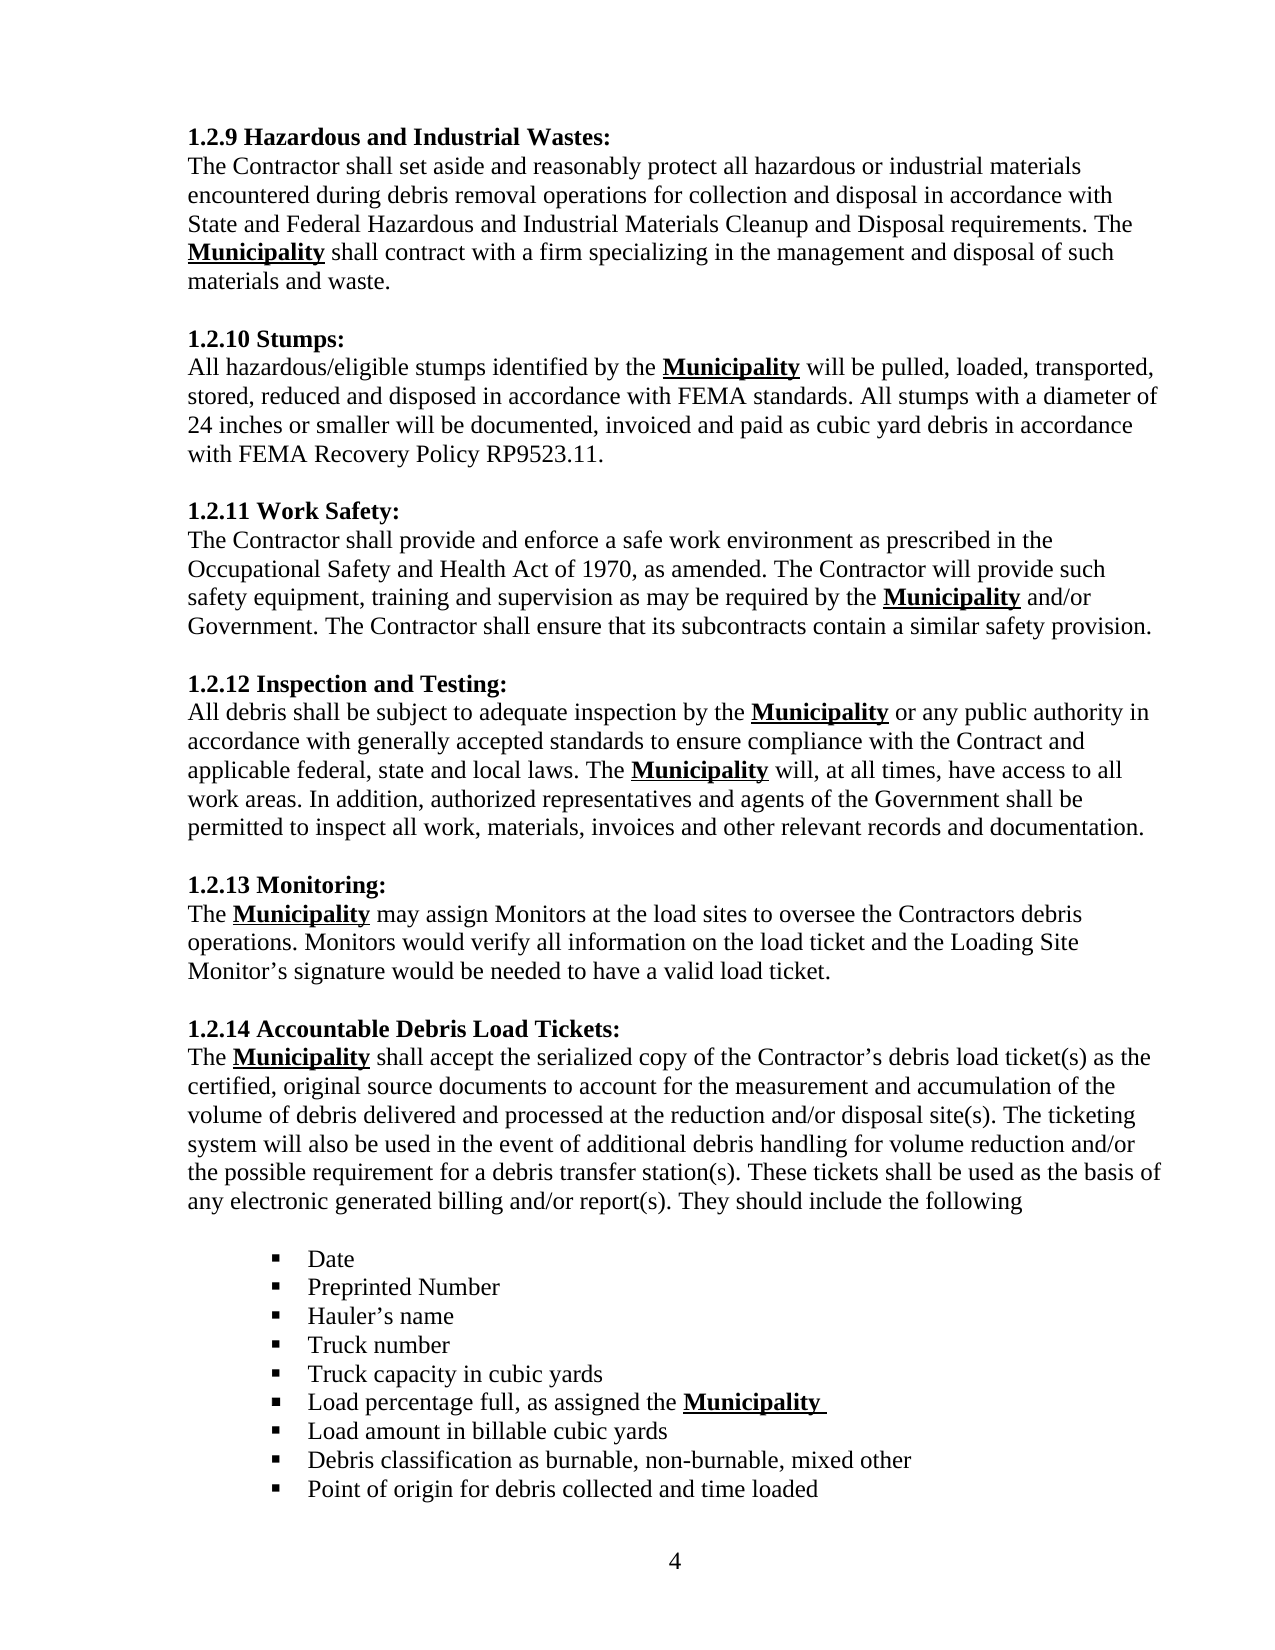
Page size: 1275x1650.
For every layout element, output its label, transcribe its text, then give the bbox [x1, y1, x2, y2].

text 1.2.12 Inspection and Testing: All debris shall be subject to adequate inspection by the Municipality or any public authority in accordance with generally accepted standards to ensure compliance with the Contract and applicable federal, state and local laws. The Municipality will, at all times, have access to all work areas. In addition, authorized representatives and agents of the Government shall be permitted to inspect all work, materials, invoices and other relevant records and documentation. [187, 640, 1162, 841]
list Truck number [270, 1330, 1162, 1359]
list Truck capacity in cubic yards [270, 1359, 1162, 1387]
list Load percentage full, as assigned the Municipality [270, 1387, 1162, 1416]
list Date [270, 1244, 1162, 1272]
text 1.2.14 Accountable Debris Load Tickets: The Municipality shall accept the serialized copy of the Contractor’s debris load ticket(s) as the certified, original source documents to account for the measurement and accumulation of the volume of debris delivered and processed at the reduction and/or disposal site(s). The ticketing system will also be used in the event of additional debris handling for volume reduction and/or the possible requirement for a debris transfer station(s). These tickets shall be used as the basis of any electronic generated billing and/or report(s). They should include the following [187, 1014, 1162, 1215]
text 1.2.11 Work Safety: The Contractor shall provide and enforce a safe work environment as prescribed in the Occupational Safety and Health Act of 1970, as amended. The Contractor will provide such safety equipment, training and supervision as may be required by the Municipality and/or Government. The Contractor shall ensure that its subcontracts contain a similar safety provision. [187, 467, 1162, 640]
text 1.2.9 Hazardous and Industrial Wastes: The Contractor shall set aside and reasonably protect all hazardous or industrial materials encountered during debris removal operations for collection and disposal in accordance with State and Federal Hazardous and Industrial Materials Cleanup and Disposal requirements. The Municipality shall contract with a firm specializing in the management and disposal of such materials and waste. [187, 94, 1162, 295]
list Debris classification as burnable, non-burnable, mixed other [270, 1445, 1162, 1474]
list Point of origin for debris collected and time loaded [270, 1474, 1162, 1502]
list Hauler’s name [270, 1301, 1162, 1330]
text All hazardous/eligible stumps identified by the Municipality will be pulled, loaded, transported, stored, reduced and disposed in accordance with FEMA standards. All stumps with a diameter of 24 inches or smaller will be documented, invoiced and paid as cubic yard debris in accordance with FEMA Recovery Policy RP9523.11. [187, 352, 1162, 467]
text The Municipality may assign Monitors at the load sites to oversee the Contractors debris operations. Monitors would verify all information on the load ticket and the Loading Site Monitor’s signature would be needed to have a valid load ticket. [187, 899, 1162, 985]
text 1.2.13 Monitoring: [187, 870, 1162, 899]
list Preprinted Number [270, 1272, 1162, 1301]
text 1.2.10 Stumps: [187, 295, 1162, 352]
list Load amount in billable cubic yards [270, 1416, 1162, 1445]
